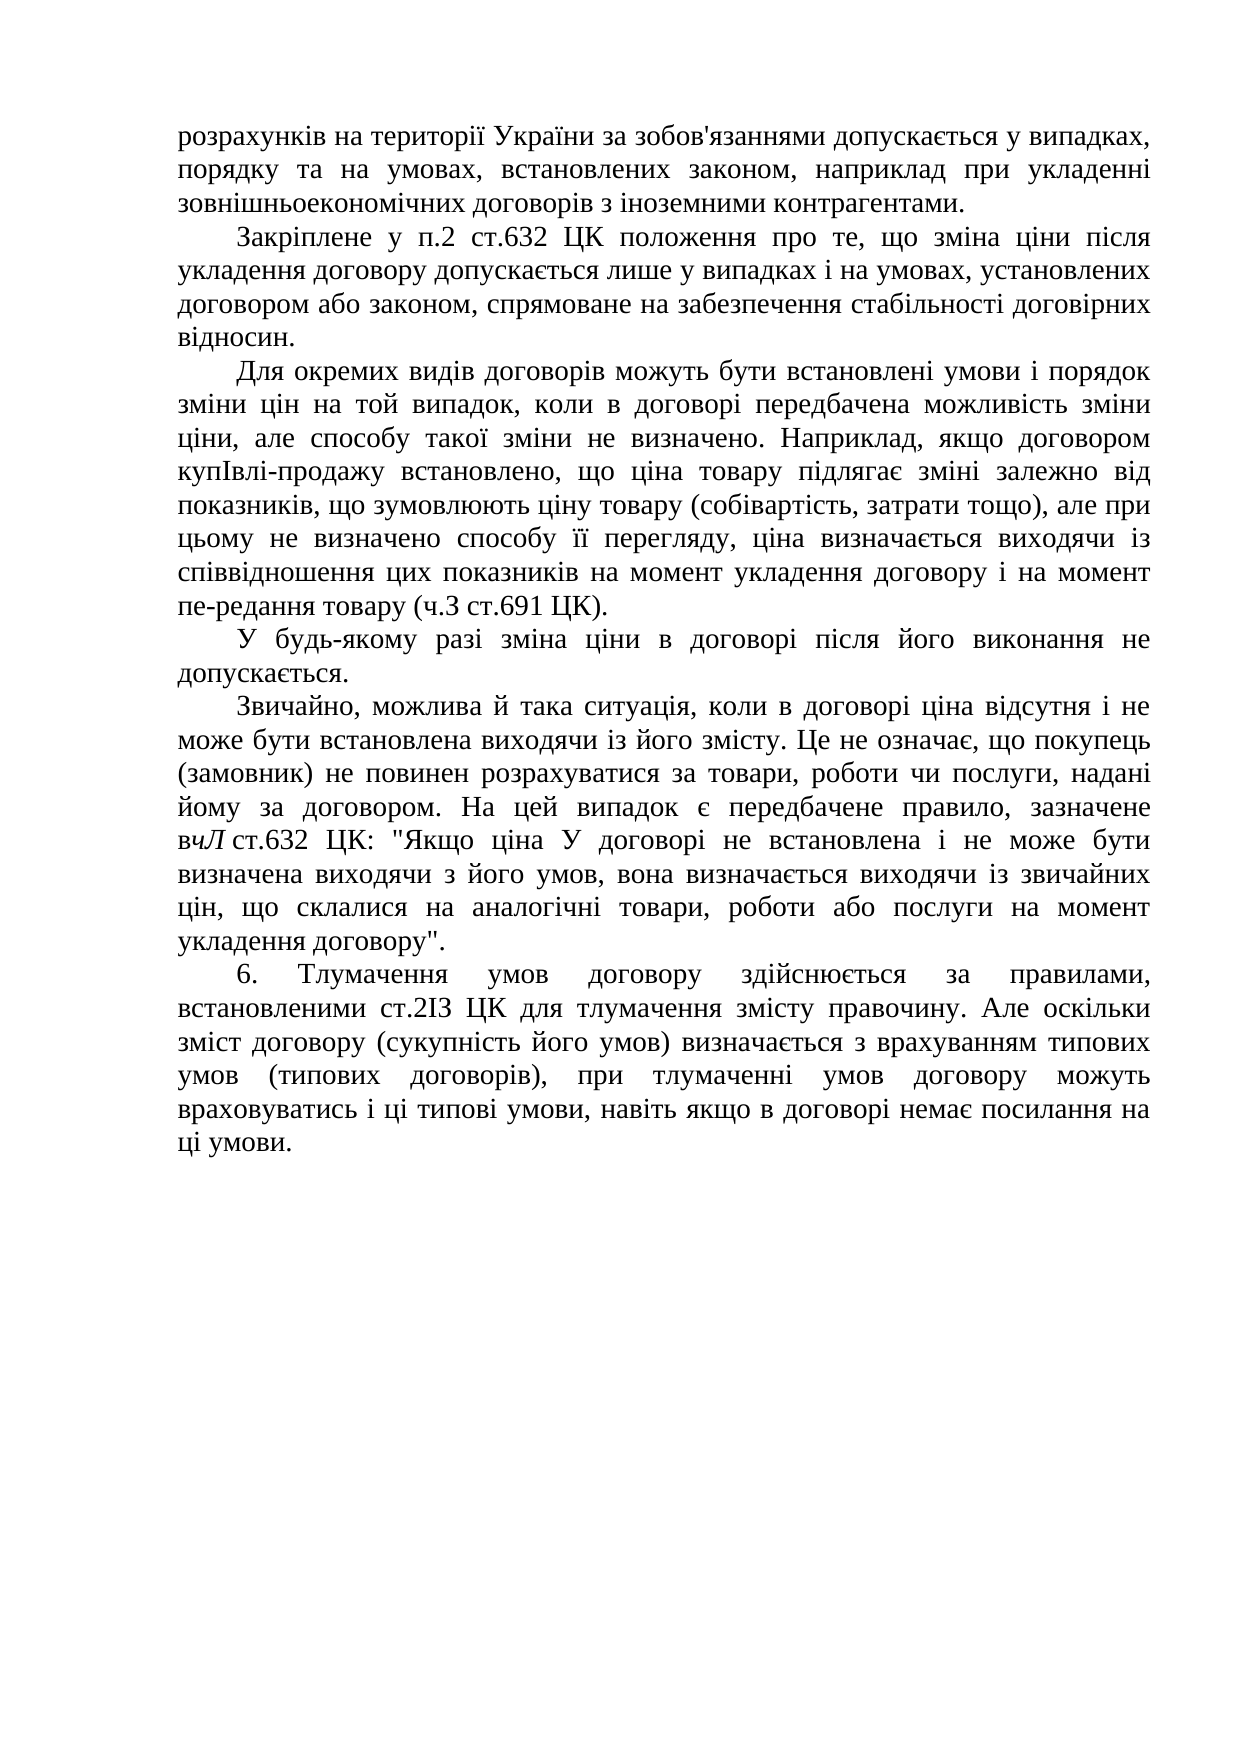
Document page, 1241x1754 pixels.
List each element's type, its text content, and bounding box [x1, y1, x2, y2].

text 6. Тлумачення умов договору здійснюється за правилами, встановленими ст.2ІЗ ЦК для тлумачення змісту правочину. Але оскільки зміст договору (сукупність його умов) визначається з врахуванням типових умов (типових договорів), при тлумаченні умов договору можуть враховуватись і ці типові умови, навіть якщо в договорі немає посилання на ці умови. [177, 957, 1152, 1158]
text Закріплене у п.2 ст.632 ЦК положення про те, що зміна ціни після укладення договору допускається лише у випадках і на умовах, установлених договором або законом, спрямоване на забезпечення стабільності договірних відносин. [177, 219, 1152, 353]
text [177, 118, 1152, 219]
text У будь-якому разі зміна ціни в договорі після його виконання не допускається. [177, 621, 1152, 688]
text Звичайно, можлива й така ситуація, коли в договорі ціна відсутня і не може бути встановлена виходячи із його змісту. Це не означає, що покупець (замовник) не повинен розрахуватися за товари, роботи чи послуги, надані йому за договором. На цей випадок є передбачене правило, зазначене вчЛ ст.632 ЦК: "Якщо ціна У договорі не встановлена і не може бути визначена виходячи з його умов, вона визначається виходячи із звичайних цін, що склалися на аналогічні товари, роботи або послуги на момент укладення договору". [177, 688, 1152, 957]
text Для окремих видів договорів можуть бути встановлені умови і порядок зміни цін на той випадок, коли в договорі передбачена можливість зміни ціни, але способу такої зміни не визначено. Наприклад, якщо договором купІвлі-продажу встановлено, що ціна товару підлягає зміні залежно від показників, що зумовлюють ціну товару (собівартість, затрати тощо), але при цьому не визначено способу її перегляду, ціна визначається виходячи із співвідношення цих показників на момент укладення договору і на момент пе-редання товару (ч.З ст.691 ЦК). [177, 353, 1152, 621]
